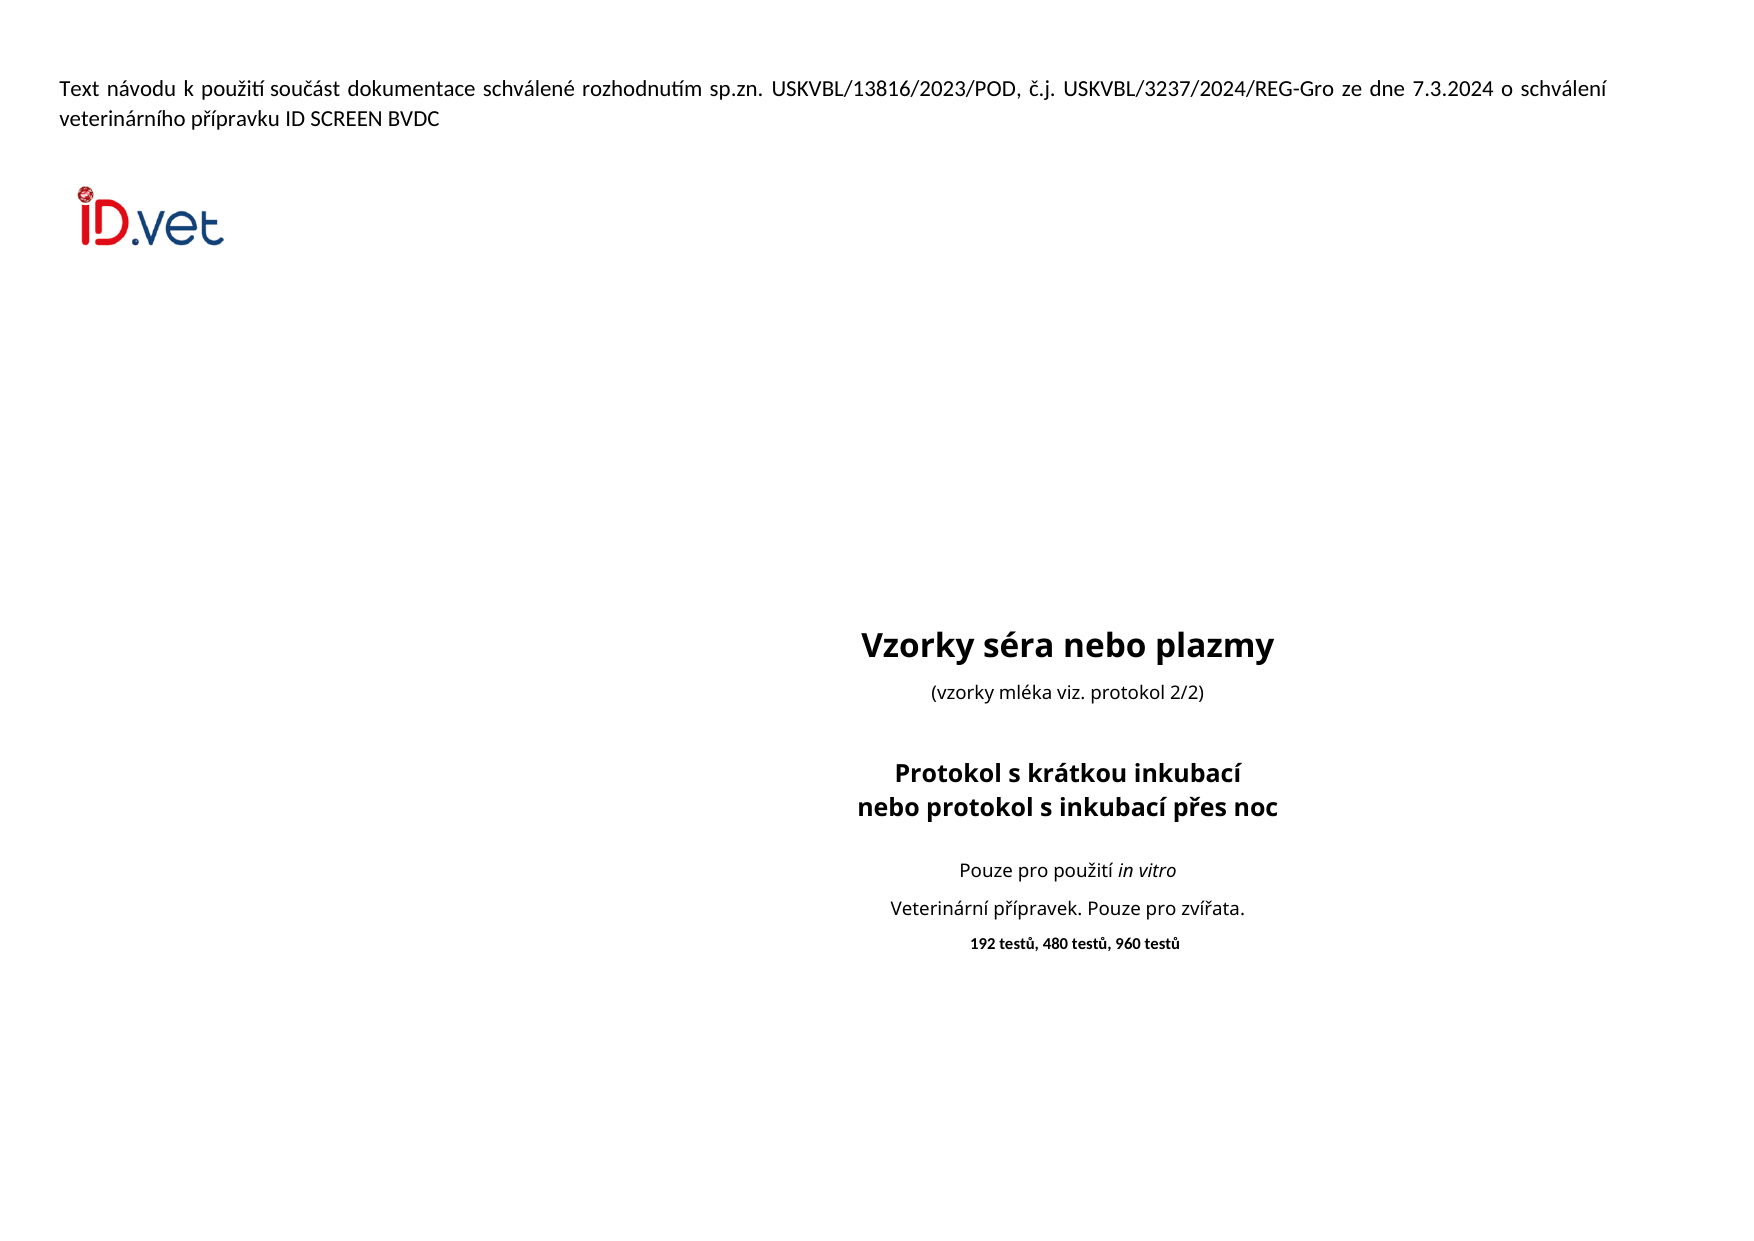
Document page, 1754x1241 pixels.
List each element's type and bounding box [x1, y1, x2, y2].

picture [72, 180, 235, 264]
